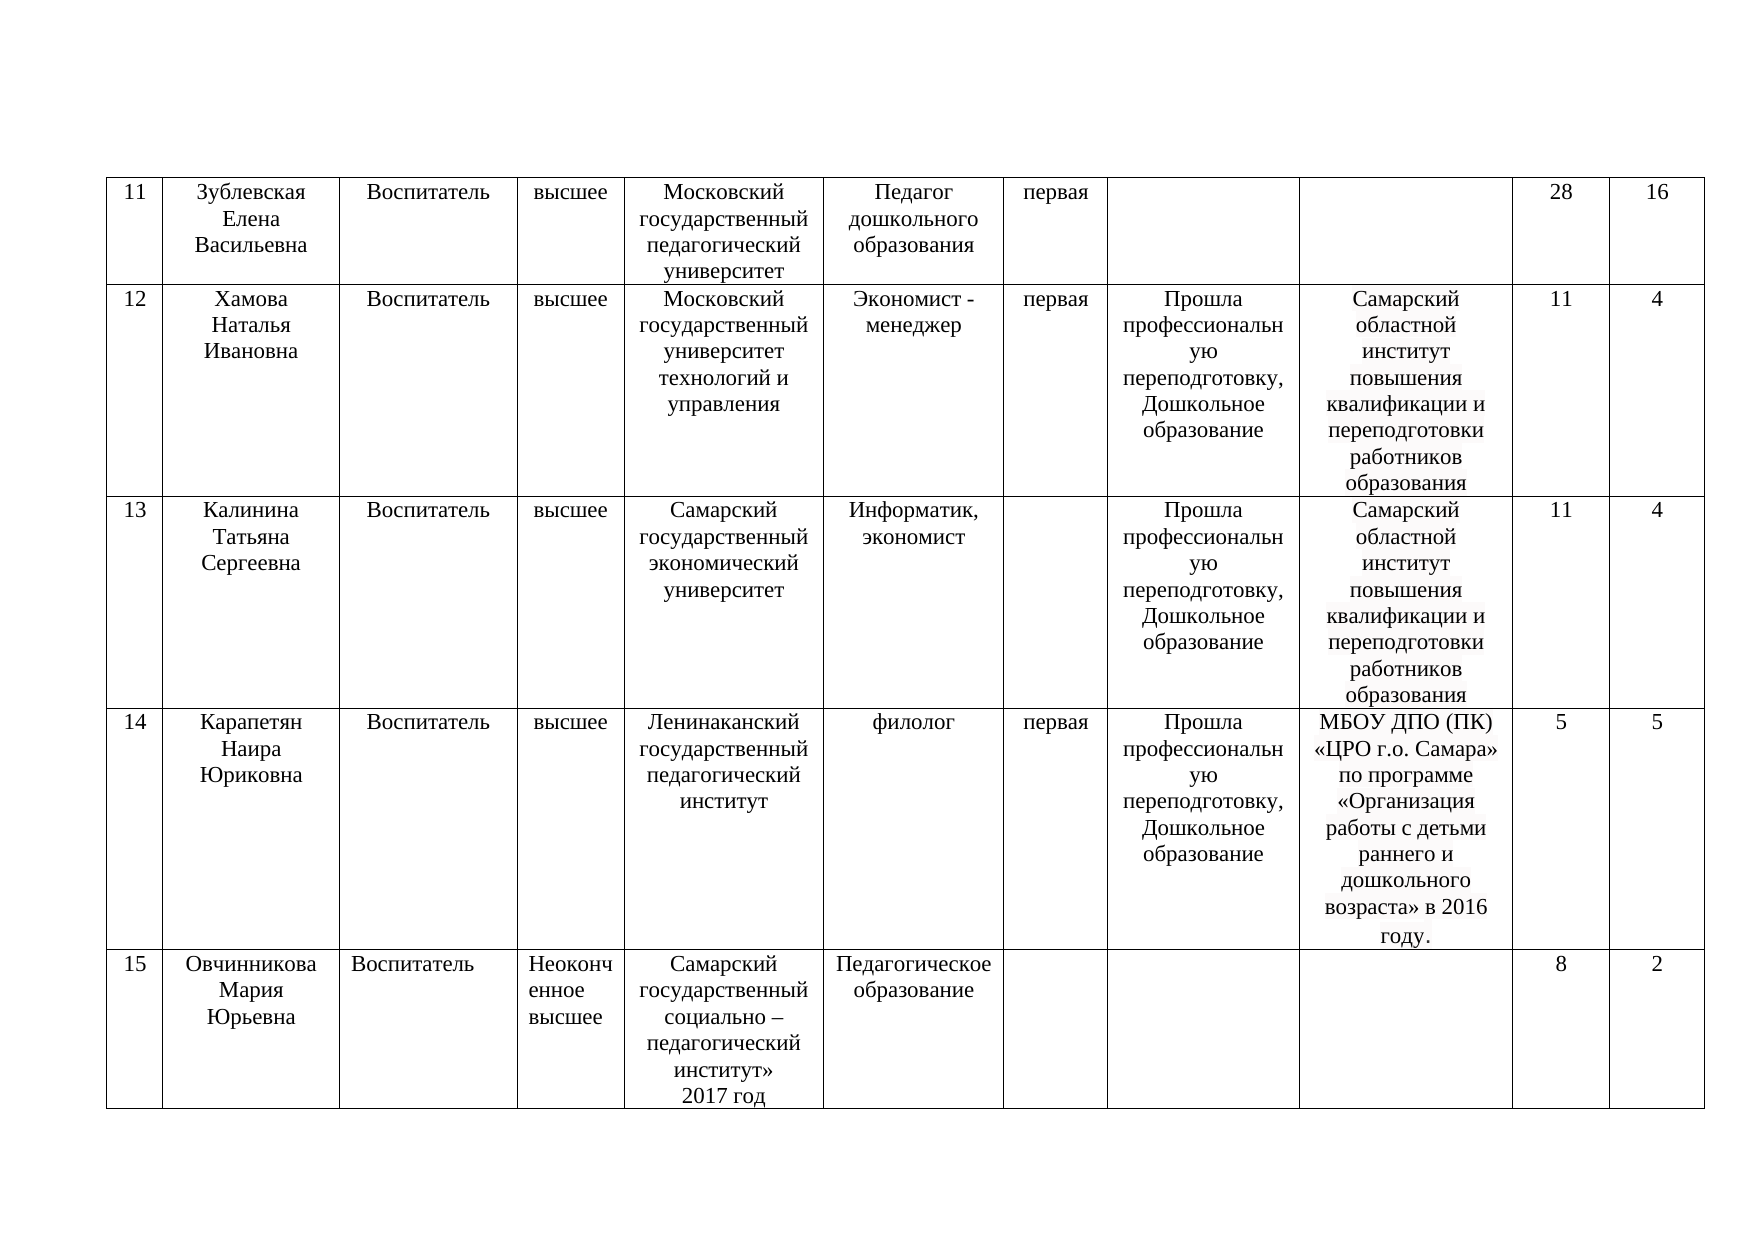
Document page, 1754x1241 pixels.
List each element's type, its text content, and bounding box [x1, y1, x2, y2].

table_cell Неоконченное высшее [518, 950, 624, 1108]
table_cell МБОУ ДПО (ПК) «ЦРО г.о. Самара» по программе «Организация работы с детьми раннего и дошкольного возраста» в 2016 году. [1300, 709, 1512, 949]
table_cell высшее [518, 497, 624, 707]
table_cell [1108, 178, 1299, 284]
table_cell Прошла профессиональную переподготовку, Дошкольное образование [1108, 497, 1299, 707]
table_cell Самарский областной институт повышения квалификации и переподготовки работников образования [1300, 285, 1512, 496]
table_cell Прошла профессиональную переподготовку, Дошкольное образование [1108, 709, 1299, 949]
table_cell 14 [107, 709, 162, 949]
table_cell 11 [1513, 497, 1609, 707]
table_cell высшее [518, 285, 624, 496]
table_cell 8 [1513, 950, 1609, 1108]
table_cell 15 [107, 950, 162, 1108]
table_cell Карапетян Наира Юриковна [163, 709, 339, 949]
table_cell Московский государственный университет технологий и управления [625, 285, 823, 496]
table_cell 5 [1513, 709, 1609, 949]
table_cell 2 [1610, 950, 1704, 1108]
table_cell первая [1004, 178, 1107, 284]
table_cell [1108, 950, 1299, 1108]
table_cell [1004, 950, 1107, 1108]
table_cell первая [1004, 285, 1107, 496]
table_cell Зублевская Елена Васильевна [163, 178, 339, 284]
table_cell первая [1004, 709, 1107, 949]
table_cell Хамова Наталья Ивановна [163, 285, 339, 496]
table_cell Ленинаканский государственный педагогический институт [625, 709, 823, 949]
table_cell 16 [1610, 178, 1704, 284]
table_cell [1300, 178, 1512, 284]
table_cell Самарский государственный социально – педагогический институт» 2017 год [625, 950, 823, 1108]
table_cell Воспитатель [340, 709, 517, 949]
table_cell 13 [107, 497, 162, 707]
table_cell [1300, 950, 1512, 1108]
table_cell Московский государственный педагогический университет [625, 178, 823, 284]
table_cell высшее [518, 709, 624, 949]
table_cell Воспитатель [340, 178, 517, 284]
table_cell 4 [1610, 497, 1704, 707]
table_cell 4 [1610, 285, 1704, 496]
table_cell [824, 178, 1003, 284]
table_cell Информатик, экономист [824, 497, 1003, 707]
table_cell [1108, 285, 1299, 496]
table_cell 11 [1513, 285, 1609, 496]
table_cell Самарский областной институт повышения квалификации и переподготовки работников образования [1450, 497, 1512, 707]
table_cell 5 [1610, 709, 1704, 949]
table_cell [1004, 497, 1107, 707]
table_cell Воспитатель [340, 950, 517, 1108]
table_cell Экономист - менеджер [824, 285, 1003, 496]
table_cell Овчинникова Мария Юрьевна [163, 950, 339, 1108]
table_cell 28 [1513, 178, 1609, 284]
table_cell 11 [107, 178, 162, 284]
table_cell Педагогическое образование [824, 950, 1003, 1108]
table_cell Самарский областной институт повышения квалификации и переподготовки работников образования [1300, 497, 1362, 707]
table_cell Воспитатель [340, 497, 517, 707]
table_cell Калинина Татьяна Сергеевна [163, 497, 339, 707]
table_cell Воспитатель [340, 285, 517, 496]
table_cell высшее [518, 178, 624, 284]
table_cell 12 [107, 285, 162, 496]
table_cell Самарский государственный экономический университет [625, 497, 823, 707]
table_cell филолог [824, 709, 1003, 949]
